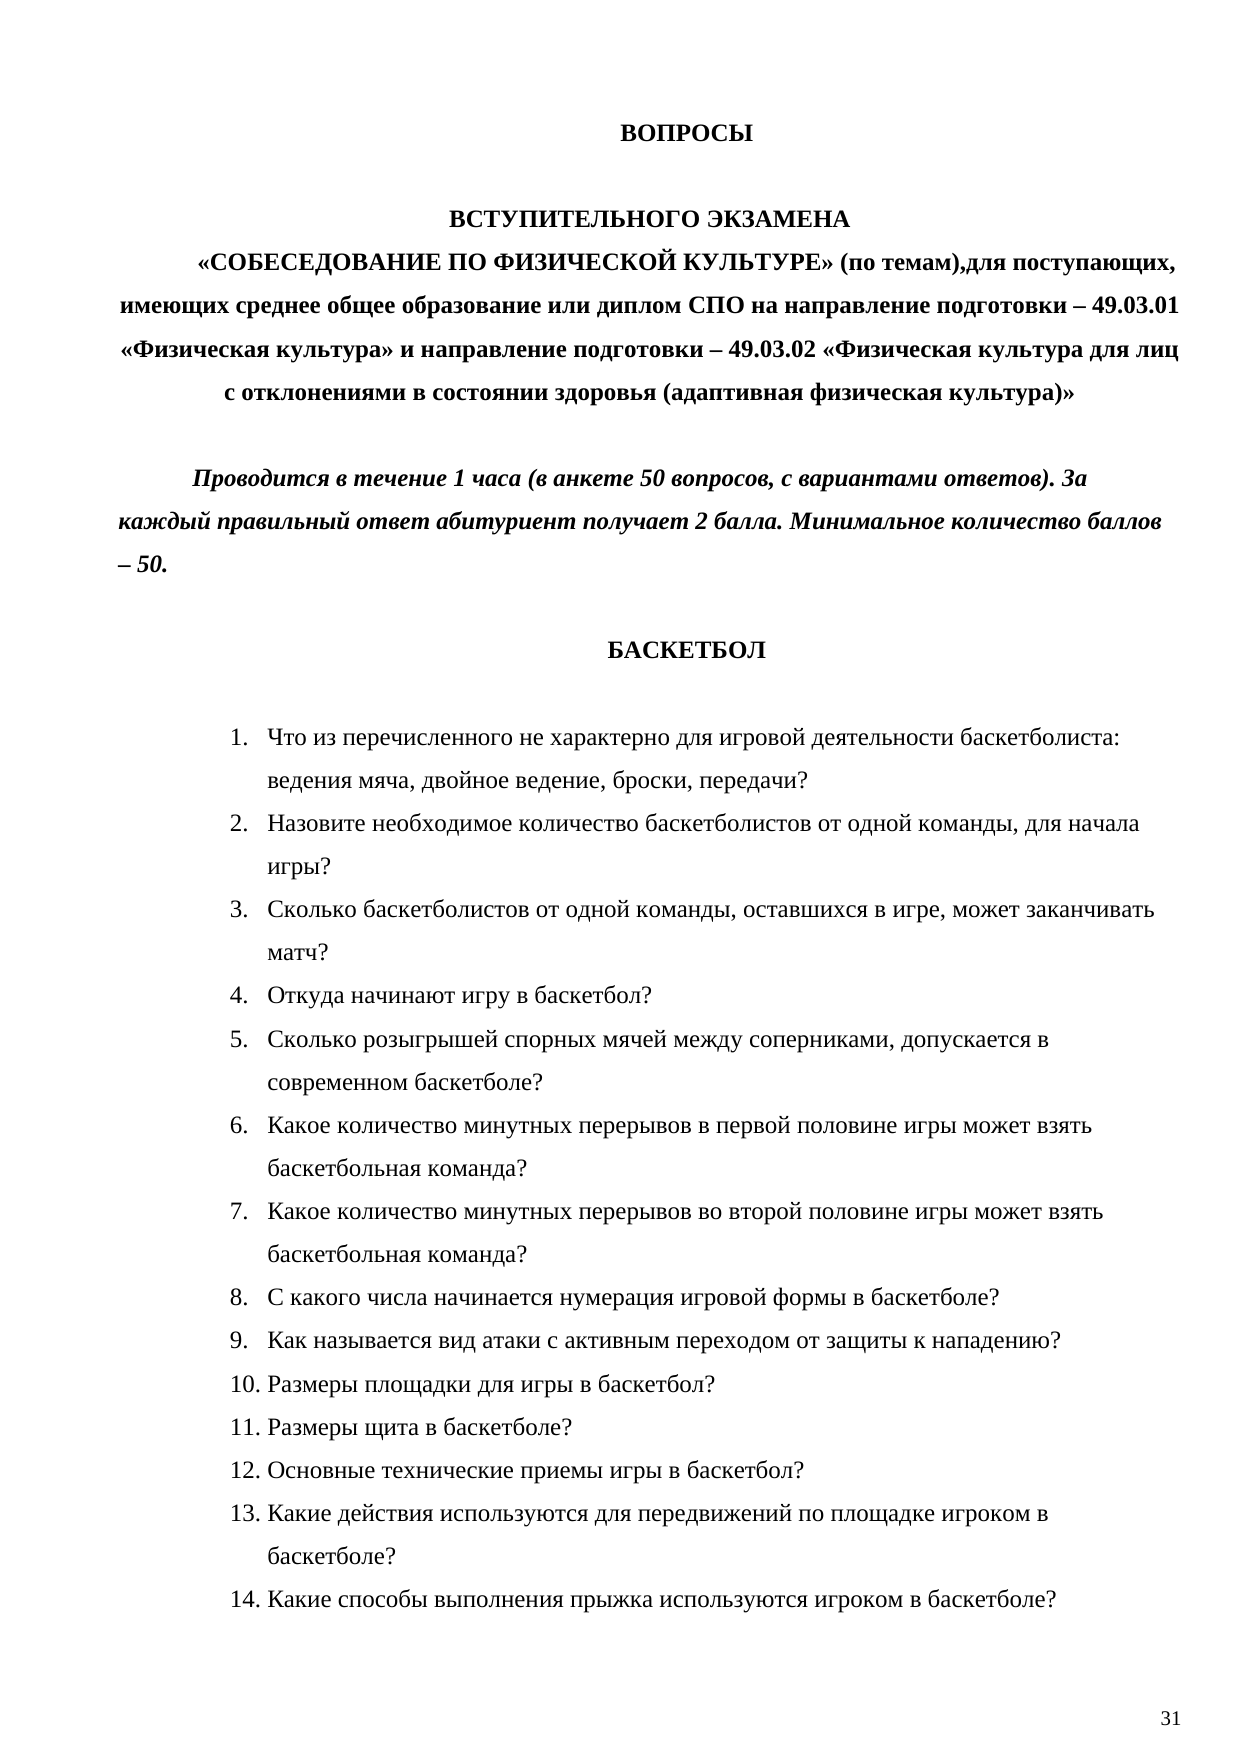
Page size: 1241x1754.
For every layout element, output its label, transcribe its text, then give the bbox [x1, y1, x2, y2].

text ВСТУПИТЕЛЬНОГО ЭКЗАМЕНА [118, 161, 1181, 233]
text ВОПРОСЫ [118, 118, 1181, 147]
text «СОБЕСЕДОВАНИЕ ПО ФИЗИЧЕСКОЙ КУЛЬТУРЕ» (по темам),для поступающих, имеющих среднее общее образование или диплом СПО на направление подготовки – 49.03.01 «Физическая культура» и направление подготовки – 49.03.02 «Физическая культура для лиц с отклонениями в состоянии здоровья (адаптивная физическая культура)» [118, 247, 1181, 406]
list Какие действия используются для передвижений по площадке игроком в баскетболе? [229, 1498, 1181, 1570]
text Проводится в течение 1 часа (в анкете 50 вопросов, с вариантами ответов). За каждый правильный ответ абитуриент получает 2 балла. Минимальное количество баллов – 50. [118, 463, 1181, 578]
list С какого числа начинается нумерация игровой формы в баскетболе? [229, 1282, 1181, 1311]
list Основные технические приемы игры в баскетбол? [229, 1455, 1181, 1484]
list Что из перечисленного не характерно для игровой деятельности баскетболиста: ведения мяча, двойное ведение, броски, передачи? [229, 722, 1181, 794]
list Размеры щита в баскетболе? [229, 1412, 1181, 1441]
list Назовите необходимое количество баскетболистов от одной команды, для начала игры? [229, 808, 1181, 880]
list Сколько баскетболистов от одной команды, оставшихся в игре, может заканчивать матч? [229, 894, 1181, 966]
list Откуда начинают игру в баскетбол? [229, 981, 1181, 1009]
list Как называется вид атаки с активным переходом от защиты к нападению? [229, 1326, 1181, 1354]
list Сколько розыгрышей спорных мячей между соперниками, допускается в современном баскетболе? [229, 1024, 1181, 1096]
list Какое количество минутных перерывов в первой половине игры может взять баскетбольная команда? [229, 1110, 1181, 1182]
list Размеры площадки для игры в баскетбол? [229, 1369, 1181, 1397]
text БАСКЕТБОЛ [118, 636, 1181, 664]
list Какие способы выполнения прыжка используются игроком в баскетболе? [229, 1584, 1181, 1613]
list Какое количество минутных перерывов во второй половине игры может взять баскетбольная команда? [229, 1196, 1181, 1268]
